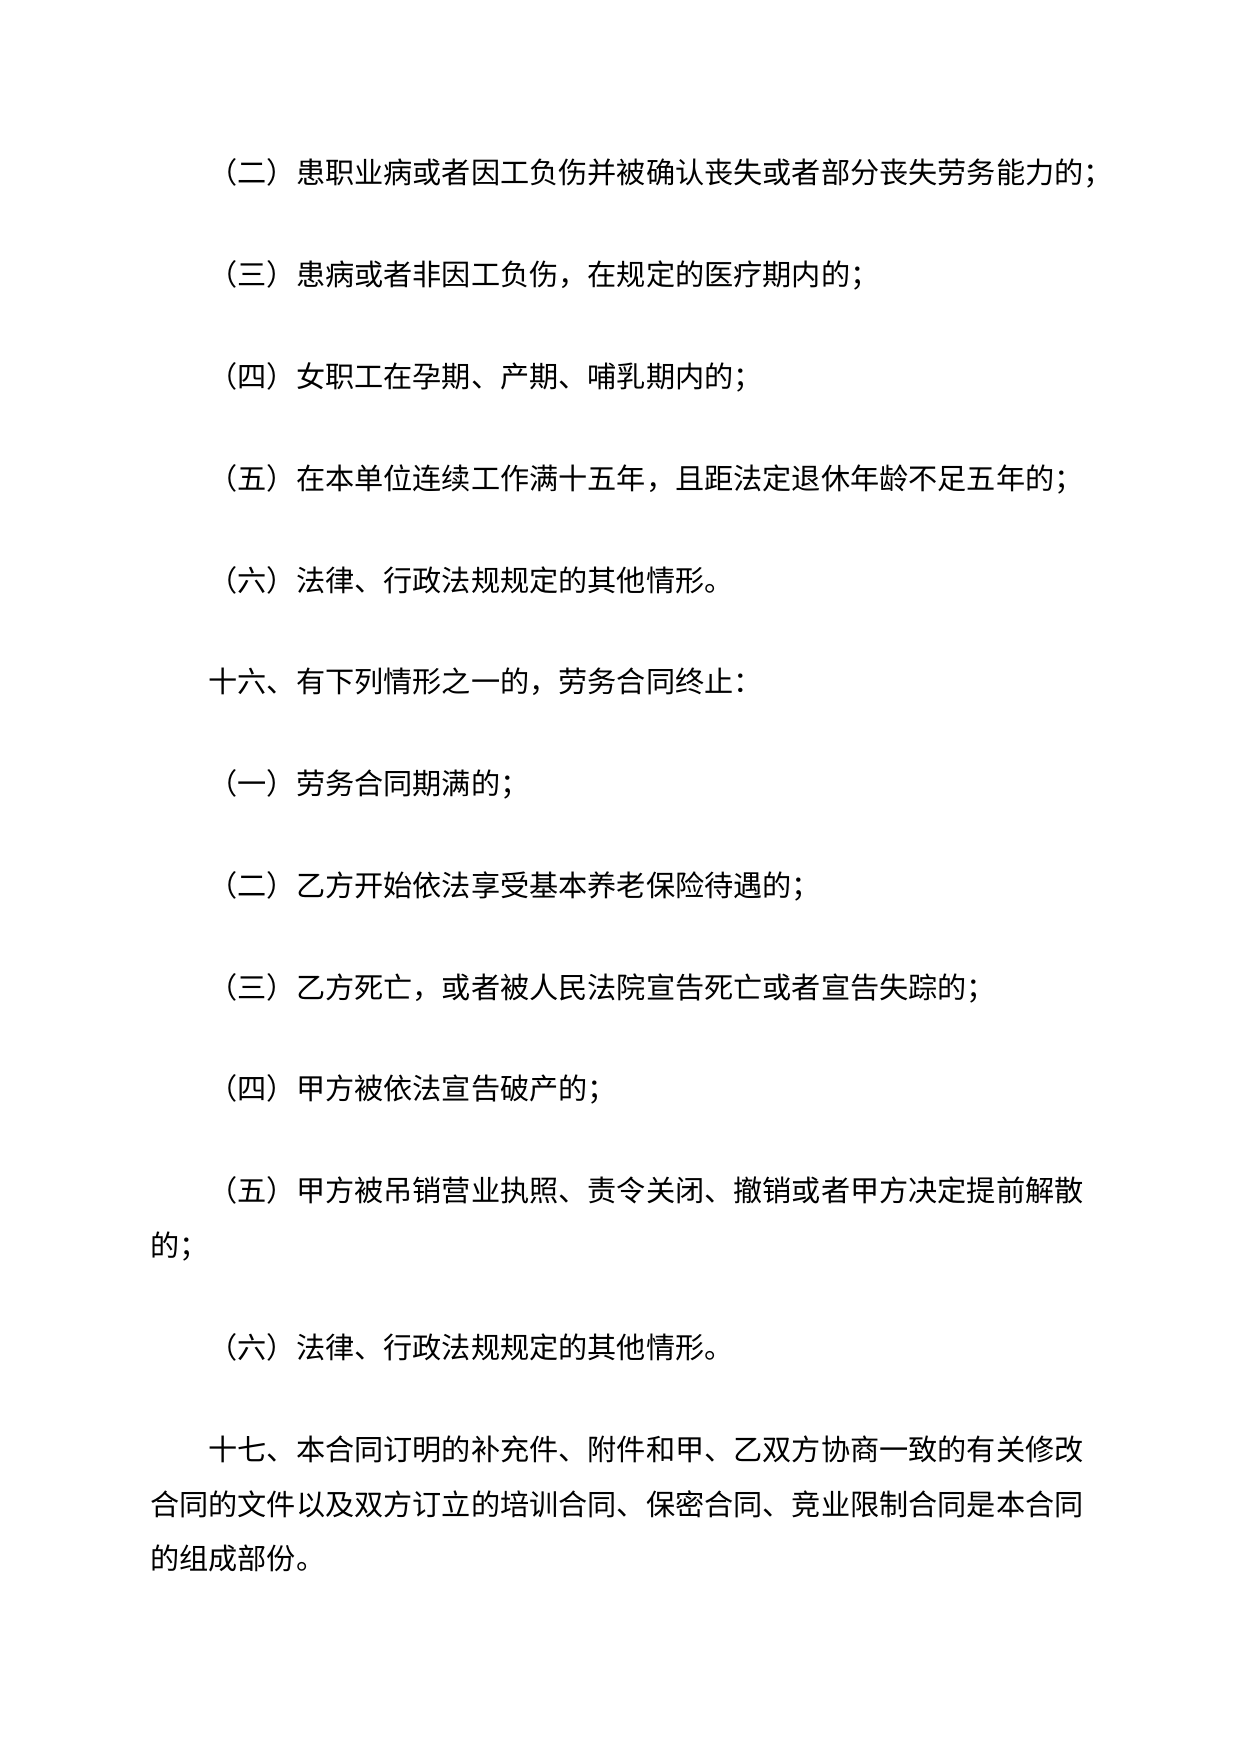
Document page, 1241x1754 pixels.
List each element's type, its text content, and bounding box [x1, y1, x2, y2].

text （六）法律、行政法规规定的其他情形。 [150, 557, 1090, 599]
text （六）法律、行政法规规定的其他情形。 [150, 1324, 1090, 1367]
text （五）在本单位连续工作满十五年，且距法定退休年龄不足五年的； [150, 455, 1090, 498]
text （四）甲方被依法宣告破产的； [150, 1066, 1090, 1108]
text （三）乙方死亡，或者被人民法院宣告死亡或者宣告失踪的； [150, 964, 1090, 1006]
text （一）劳务合同期满的； [150, 761, 1090, 803]
text （五）甲方被吊销营业执照、责令关闭、撤销或者甲方决定提前解散的； [150, 1168, 1090, 1265]
text （二）患职业病或者因工负伤并被确认丧失或者部分丧失劳务能力的； [150, 150, 1090, 192]
text （二）乙方开始依法享受基本养老保险待遇的； [150, 862, 1090, 905]
text （四）女职工在孕期、产期、哺乳期内的； [150, 353, 1090, 396]
text 十六、有下列情形之一的，劳务合同终止： [150, 659, 1090, 701]
text （三）患病或者非因工负伤，在规定的医疗期内的； [150, 252, 1090, 294]
text 十七、本合同订明的补充件、附件和甲、乙双方协商一致的有关修改合同的文件以及双方订立的培训合同、保密合同、竞业限制合同是本合同的组成部份。 [150, 1426, 1090, 1578]
